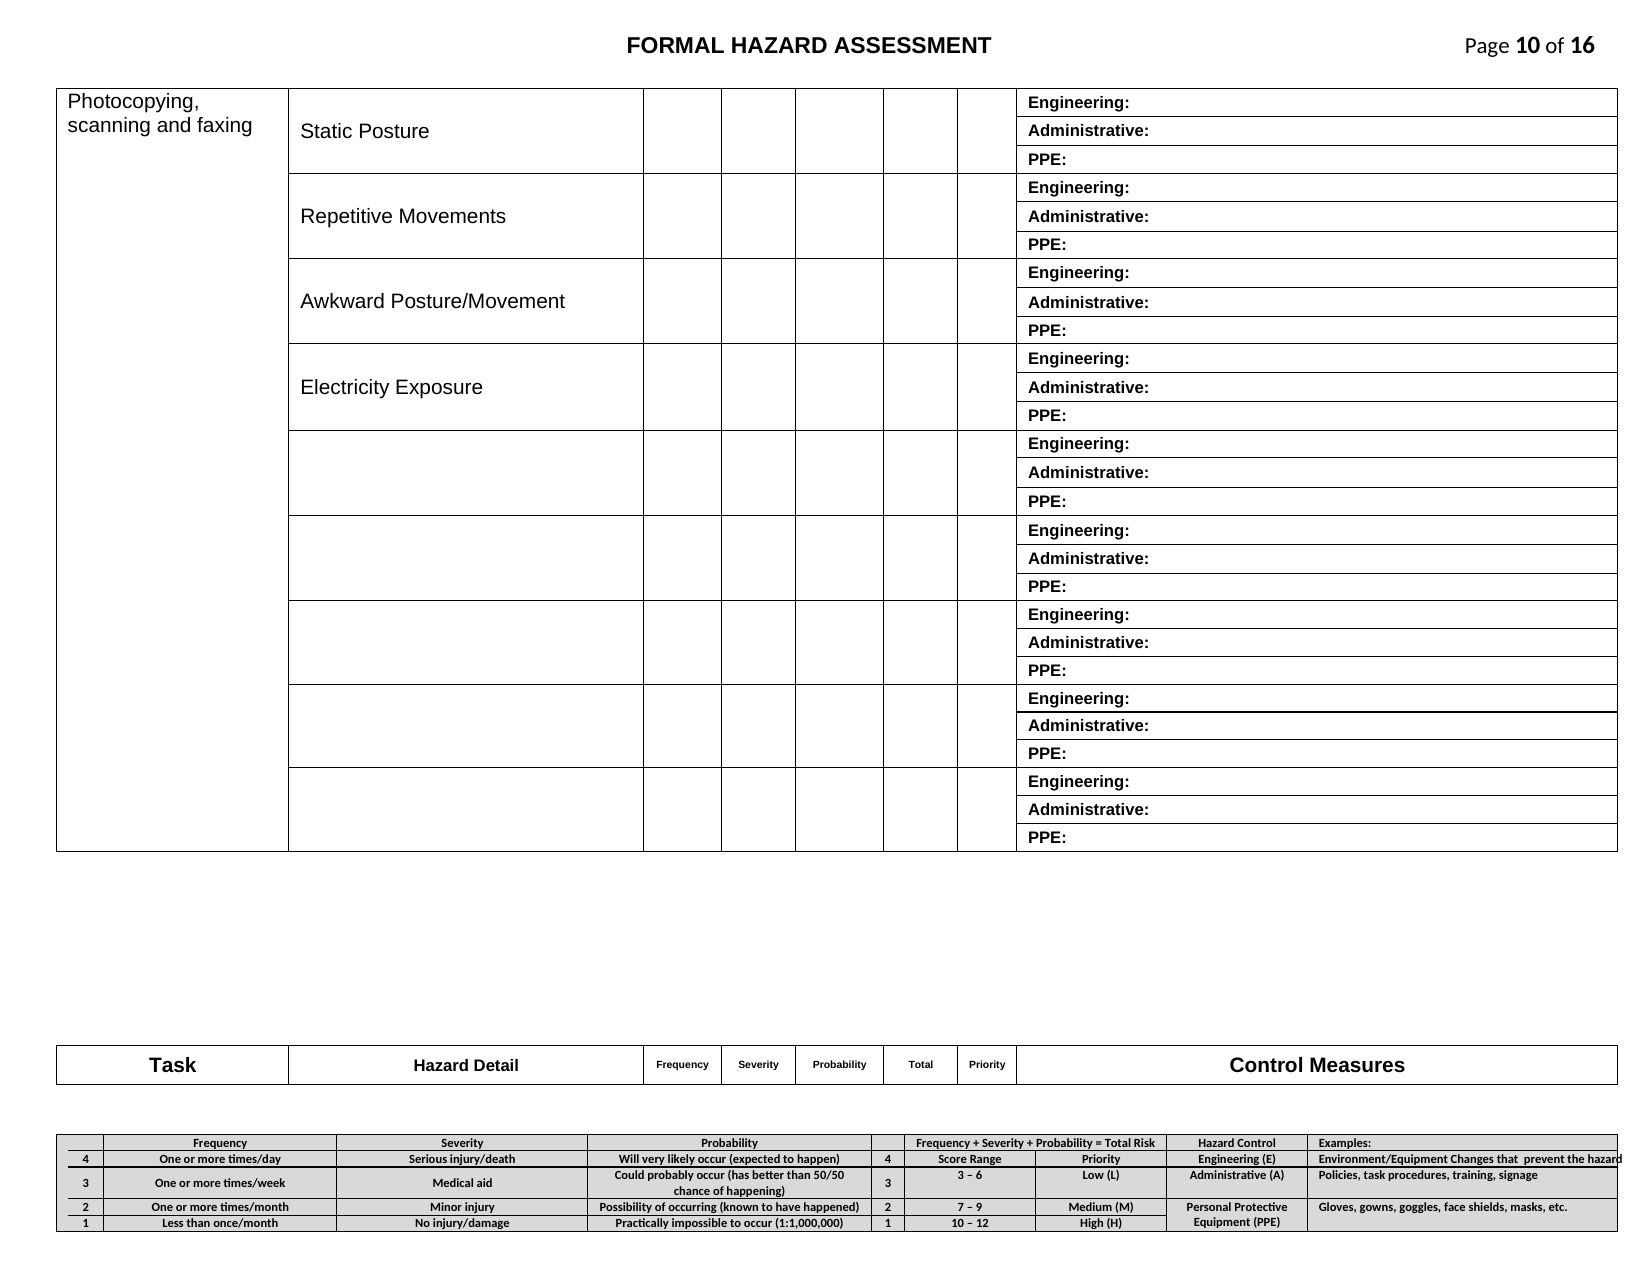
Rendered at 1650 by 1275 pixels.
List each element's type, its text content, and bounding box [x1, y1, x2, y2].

table_cell PPE: [1017, 488, 1617, 515]
table_cell [644, 259, 721, 343]
table_cell PPE: [1017, 740, 1617, 767]
table_cell [644, 601, 721, 684]
table_cell [958, 259, 1016, 343]
table_cell Repetitive Movements [289, 174, 643, 258]
table_cell PPE: [1017, 146, 1617, 173]
table_cell Administrative: [1017, 458, 1617, 487]
table_cell Electricity Exposure [289, 344, 643, 429]
table_cell PPE: [1017, 574, 1617, 600]
table_cell Awkward Posture/Movement [289, 259, 643, 343]
table_cell [958, 89, 1016, 173]
table_cell [722, 431, 795, 515]
table_cell Administrative: [1017, 373, 1617, 401]
table_cell Engineering: [1017, 601, 1617, 628]
table_cell Administrative: [1017, 288, 1617, 316]
table_cell PPE: [1017, 402, 1617, 429]
table_cell PPE: [1017, 232, 1617, 258]
table_cell [796, 685, 883, 767]
table_cell [644, 344, 721, 429]
table_cell [958, 768, 1016, 851]
table_cell [958, 431, 1016, 515]
table_cell [722, 516, 795, 600]
table_cell [796, 344, 883, 429]
table_cell [644, 89, 721, 173]
table_header Probability [796, 1046, 883, 1084]
table_cell Engineering: [1017, 516, 1617, 544]
table_cell [644, 174, 721, 258]
table_cell Photocopying, scanning and faxing [57, 89, 288, 851]
table_cell Administrative: [1017, 629, 1617, 656]
table_header Severity [722, 1046, 795, 1084]
table_cell Administrative: [1017, 202, 1617, 231]
table_cell Engineering: [1017, 344, 1617, 372]
table_cell [722, 259, 795, 343]
table_cell PPE: [1017, 657, 1617, 684]
table_cell Static Posture [289, 89, 643, 173]
table_cell Administrative: [1017, 713, 1617, 739]
table_cell [884, 601, 957, 684]
table_cell Engineering: [1017, 768, 1617, 795]
table_cell [722, 768, 795, 851]
table_cell [644, 516, 721, 600]
table_cell [958, 601, 1016, 684]
table_cell [958, 344, 1016, 429]
table_header Task [57, 1046, 288, 1084]
table_cell [644, 768, 721, 851]
table_cell [958, 685, 1016, 767]
table_cell [289, 516, 643, 600]
table_header Hazard Detail [289, 1046, 643, 1084]
table_cell [289, 768, 643, 851]
table_header Control Measures [1017, 1046, 1617, 1084]
table_cell [884, 259, 957, 343]
table_header Priority [958, 1046, 1016, 1084]
table_cell Administrative: [1017, 545, 1617, 572]
table_cell Engineering: [1017, 174, 1617, 201]
table_cell [884, 516, 957, 600]
table_cell [884, 344, 957, 429]
table_cell [796, 431, 883, 515]
table_cell [884, 174, 957, 258]
table_header Total [884, 1046, 957, 1084]
table_cell [644, 431, 721, 515]
table_cell PPE: [1017, 317, 1617, 343]
table_cell [796, 259, 883, 343]
table_cell PPE: [1017, 824, 1617, 851]
table_cell [289, 685, 643, 767]
table_cell [884, 89, 957, 173]
table_cell [958, 174, 1016, 258]
table_cell Engineering: [1017, 431, 1617, 457]
table_cell [796, 174, 883, 258]
table_header Frequency [644, 1046, 721, 1084]
table_cell [722, 685, 795, 767]
table_cell [884, 768, 957, 851]
table_cell [722, 89, 795, 173]
table_cell [884, 431, 957, 515]
table_cell Engineering: [1017, 685, 1617, 711]
table_cell [289, 431, 643, 515]
table_cell Engineering: [1017, 259, 1617, 287]
table_cell [722, 601, 795, 684]
table_cell [796, 601, 883, 684]
table_cell [796, 768, 883, 851]
table_cell [884, 685, 957, 767]
table_cell [722, 344, 795, 429]
table_cell Engineering: [1017, 89, 1617, 116]
table_cell [722, 174, 795, 258]
table_cell [796, 516, 883, 600]
table_cell [289, 601, 643, 684]
table_cell Administrative: [1017, 117, 1617, 144]
table_cell [644, 685, 721, 767]
table_cell [796, 89, 883, 173]
table_cell [958, 516, 1016, 600]
table_cell Administrative: [1017, 796, 1617, 823]
